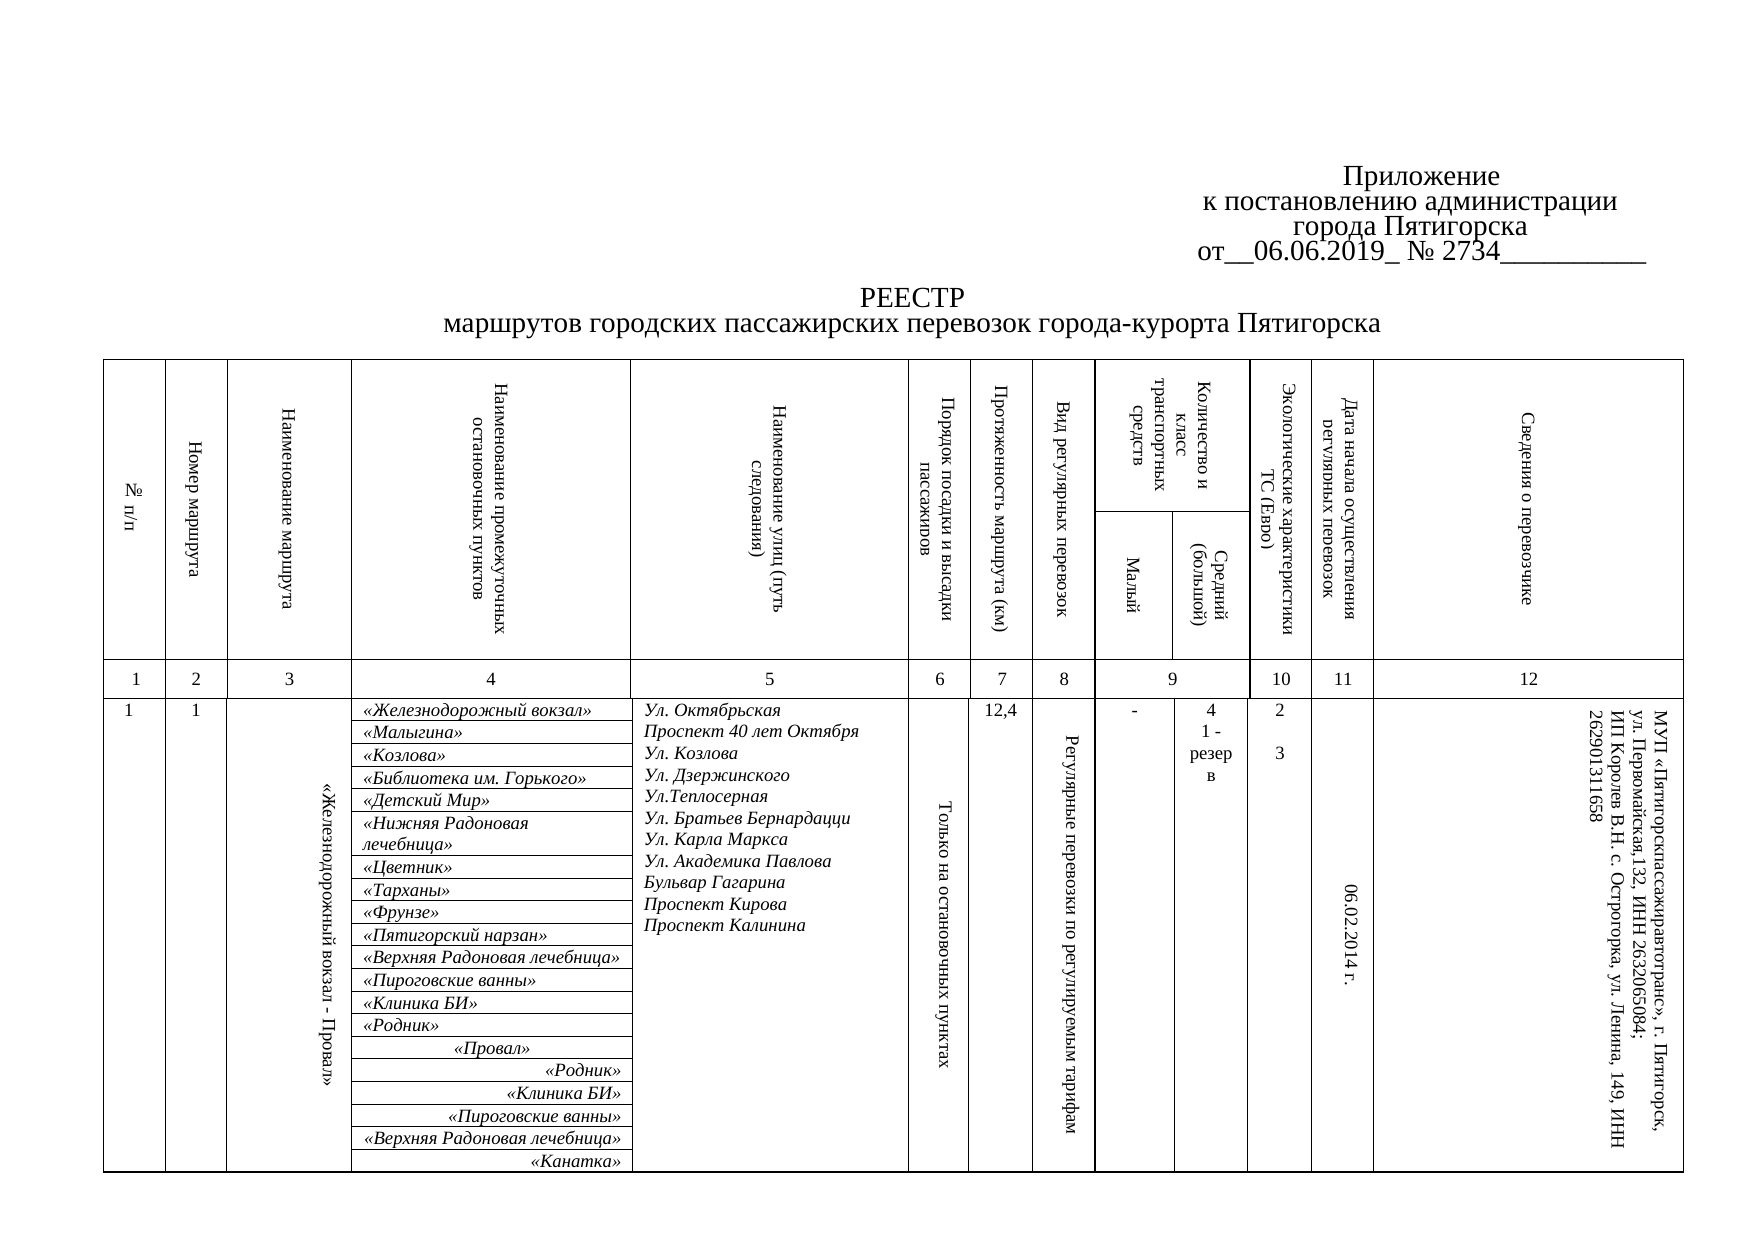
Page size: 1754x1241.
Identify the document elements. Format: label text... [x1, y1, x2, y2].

table_cell «Верхняя Радоновая лечебница» [352, 1127, 632, 1149]
table_cell «Родник» [352, 1014, 632, 1036]
table_cell «Клиника БИ» [352, 992, 632, 1013]
table_cell 1 [166, 699, 226, 1171]
text РЕЕСТР [177, 287, 1647, 312]
table_cell «Канатка» [352, 1150, 632, 1171]
table_cell «Детский Мир» [352, 789, 632, 811]
table_cell 06.02.2014 г. [1312, 699, 1373, 1171]
table_cell - [1096, 699, 1174, 1171]
table_cell «Нижняя Радоновая лечебница» [352, 812, 632, 855]
table_cell Средний (большой) [1173, 512, 1249, 658]
table_header Наименование промежуточных остановочных пунктов [352, 360, 630, 658]
table_cell 7 [971, 660, 1032, 698]
table_cell Регулярные перевозки по регулируемым тарифам [1033, 699, 1094, 1171]
table_cell 8 [1033, 660, 1094, 698]
table_cell «Тарханы» [352, 879, 632, 900]
table_header Количество и класс транспортных средств [1096, 360, 1249, 511]
table_cell 4 1 - резерв [1175, 699, 1247, 1171]
table_cell 9 [1096, 660, 1249, 698]
table_cell «Пятигорский нарзан» [352, 924, 632, 945]
table_header Дата начала осуществления регулярных перевозок [1312, 360, 1373, 658]
table_header № п/п [104, 360, 165, 658]
table_cell 6 [909, 660, 970, 698]
table_cell 1 [104, 660, 165, 698]
table_cell «Родник» [352, 1059, 632, 1081]
text Приложение [1196, 165, 1647, 190]
text маршрутов городских пассажирских перевозок города-курорта Пятигорска [177, 312, 1647, 337]
table_cell «Пироговские ванны» [352, 969, 632, 991]
table_cell 11 [1312, 660, 1373, 698]
table_cell 5 [631, 660, 908, 698]
table_cell 2 3 [1248, 699, 1311, 1171]
text от__06.06.2019_ № 2734__________ [1196, 240, 1647, 265]
table_cell 12 [1374, 660, 1683, 698]
table_cell МУП «Пятигорскпассажиравтотранс», г. Пятигорск, ул. Первомайская,132, ИНН 2632065084; ИП Королев В.Н. с. Острогорка, ул. Ленина, 149, ИНН 262901311658 [1374, 699, 1683, 1171]
table_cell Только на остановочных пунктах [909, 699, 968, 1171]
table_cell 10 [1251, 660, 1311, 698]
table_cell «Цветник» [352, 856, 632, 877]
text к постановлению администрации города Пятигорска [1196, 190, 1624, 240]
table_cell «Клиника БИ» [352, 1082, 632, 1103]
table_cell 4 [352, 660, 630, 698]
table_cell «Железнодорожный вокзал - Провал» [227, 699, 351, 1171]
table_cell 3 [228, 660, 351, 698]
table_header Наименование маршрута [228, 360, 351, 658]
table_cell «Козлова» [352, 744, 632, 766]
table_cell 1 [104, 699, 165, 1171]
table_cell «Малыгина» [352, 721, 632, 743]
table_cell «Железнодорожный вокзал» [352, 699, 632, 720]
table_cell «Провал» [352, 1037, 632, 1058]
table_cell «Фрунзе» [352, 901, 632, 923]
table_header Номер маршрута [166, 360, 227, 658]
table_cell «Верхняя Радоновая лечебница» [352, 946, 632, 968]
table_cell «Пироговские ванны» [352, 1105, 632, 1126]
table_cell 12,4 [969, 699, 1032, 1171]
table_header Сведения о перевозчике [1374, 360, 1683, 658]
table_header Порядок посадки и высадки пассажиров [909, 360, 970, 658]
table_header Наименование улиц (путь следования) [631, 360, 908, 658]
table_cell Ул. Октябрьская Проспект 40 лет Октября Ул. Козлова Ул. Дзержинского Ул.Теплосерная Ул. Братьев Бернардацци Ул. Карла Маркса Ул. Академика Павлова Бульвар Гагарина Проспект Кирова Проспект Калинина [633, 699, 908, 1171]
table_header Вид регулярных перевозок [1033, 360, 1094, 658]
table_header Экологические характеристики ТС (Евро) [1251, 360, 1311, 658]
table_cell 2 [166, 660, 227, 698]
table_cell Малый [1096, 512, 1172, 658]
table_header Протяженность маршрута (км) [971, 360, 1032, 658]
table_cell «Библиотека им. Горького» [352, 767, 632, 788]
